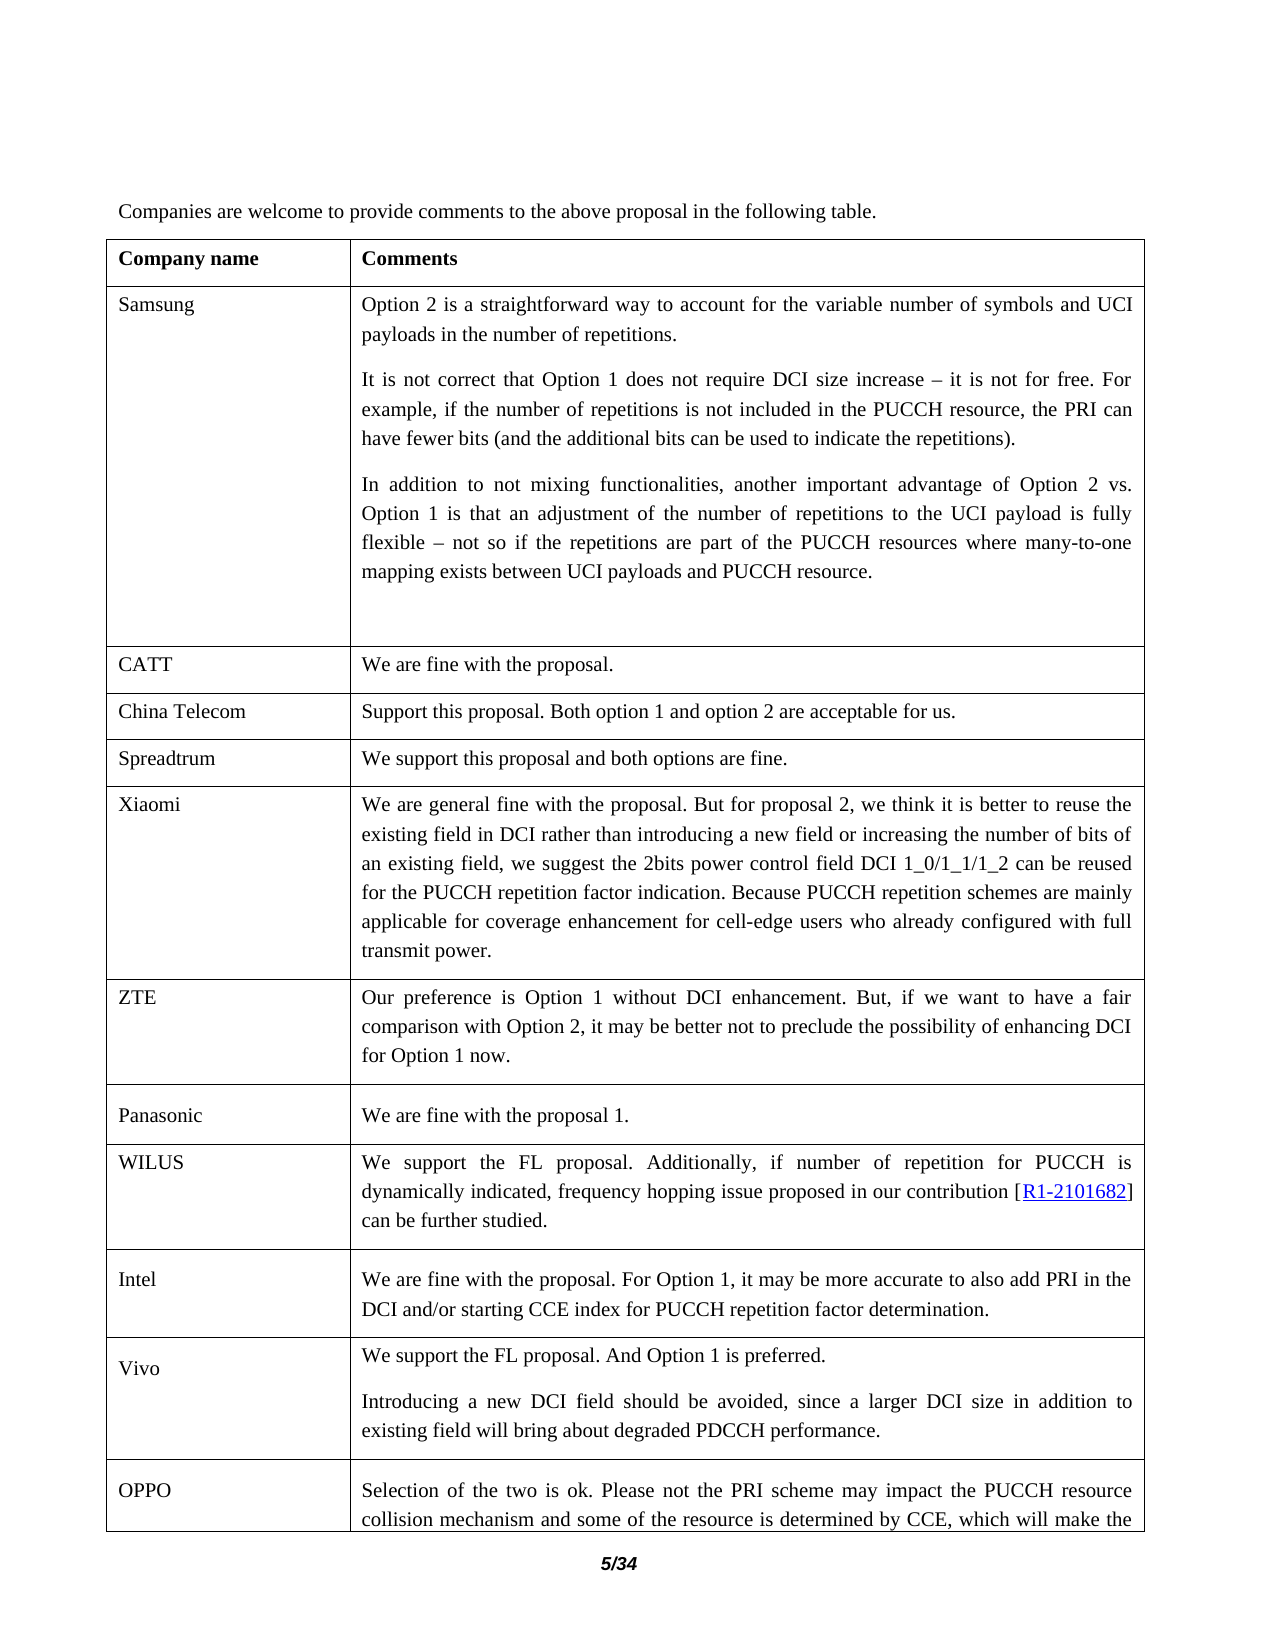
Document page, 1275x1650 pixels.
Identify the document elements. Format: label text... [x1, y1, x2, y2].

table_cell We are fine with the proposal 1. [351, 1085, 1144, 1143]
table_cell China Telecom [107, 694, 350, 739]
table_cell We support the FL proposal. Additionally, if number of repetition for PUCCH is dynamically indicated, frequency hopping issue proposed in our contribution [R1-2101682] can be further studied. [351, 1145, 1144, 1249]
table_cell Our preference is Option 1 without DCI enhancement. But, if we want to have a fair comparison with Option 2, it may be better not to preclude the possibility of enhancing DCI for Option 1 now. [351, 980, 1144, 1084]
table_cell We are fine with the proposal. For Option 1, it may be more accurate to also add PRI in the DCI and/or starting CCE index for PUCCH repetition factor determination. [351, 1250, 1144, 1337]
table_cell We support the FL proposal. And Option 1 is preferred. Introducing a new DCI field should be avoided, since a larger DCI size in addition to existing field will bring about degraded PDCCH performance. [351, 1338, 1144, 1459]
table_cell ZTE [107, 980, 350, 1084]
text Companies are welcome to provide comments to the above proposal in the following table. [118, 193, 1157, 223]
table_cell Vivo [107, 1338, 350, 1459]
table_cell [351, 1460, 1144, 1531]
table_cell OPPO [107, 1460, 350, 1531]
table_cell Samsung [107, 287, 350, 646]
table_cell We are general fine with the proposal. But for proposal 2, we think it is better to reuse the existing field in DCI rather than introducing a new field or increasing the number of bits of an existing field, we suggest the 2bits power control field DCI 1_0/1_1/1_2 can be reused for the PUCCH repetition factor indication. Because PUCCH repetition schemes are mainly applicable for coverage enhancement for cell-edge users who already configured with full transmit power. [351, 787, 1144, 979]
table_cell Intel [107, 1250, 350, 1337]
table_header Company name [107, 240, 350, 286]
table_cell Support this proposal. Both option 1 and option 2 are acceptable for us. [351, 694, 1144, 739]
table_header Comments [351, 240, 1144, 286]
table_cell Option 2 is a straightforward way to account for the variable number of symbols and UCI payloads in the number of repetitions. It is not correct that Option 1 does not require DCI size increase – it is not for free. For example, if the number of repetitions is not included in the PUCCH resource, the PRI can have fewer bits (and the additional bits can be used to indicate the repetitions). In addition to not mixing functionalities, another important advantage of Option 2 vs. Option 1 is that an adjustment of the number of repetitions to the UCI payload is fully flexible – not so if the repetitions are part of the PUCCH resources where many-to-one mapping exists between UCI payloads and PUCCH resource. [351, 287, 1144, 646]
table_cell Panasonic [107, 1085, 350, 1143]
table_cell We support this proposal and both options are fine. [351, 740, 1144, 786]
table_cell WILUS [107, 1145, 350, 1249]
table_cell CATT [107, 647, 350, 692]
table_cell Spreadtrum [107, 740, 350, 786]
table_cell Xiaomi [107, 787, 350, 979]
table_cell We are fine with the proposal. [351, 647, 1144, 692]
